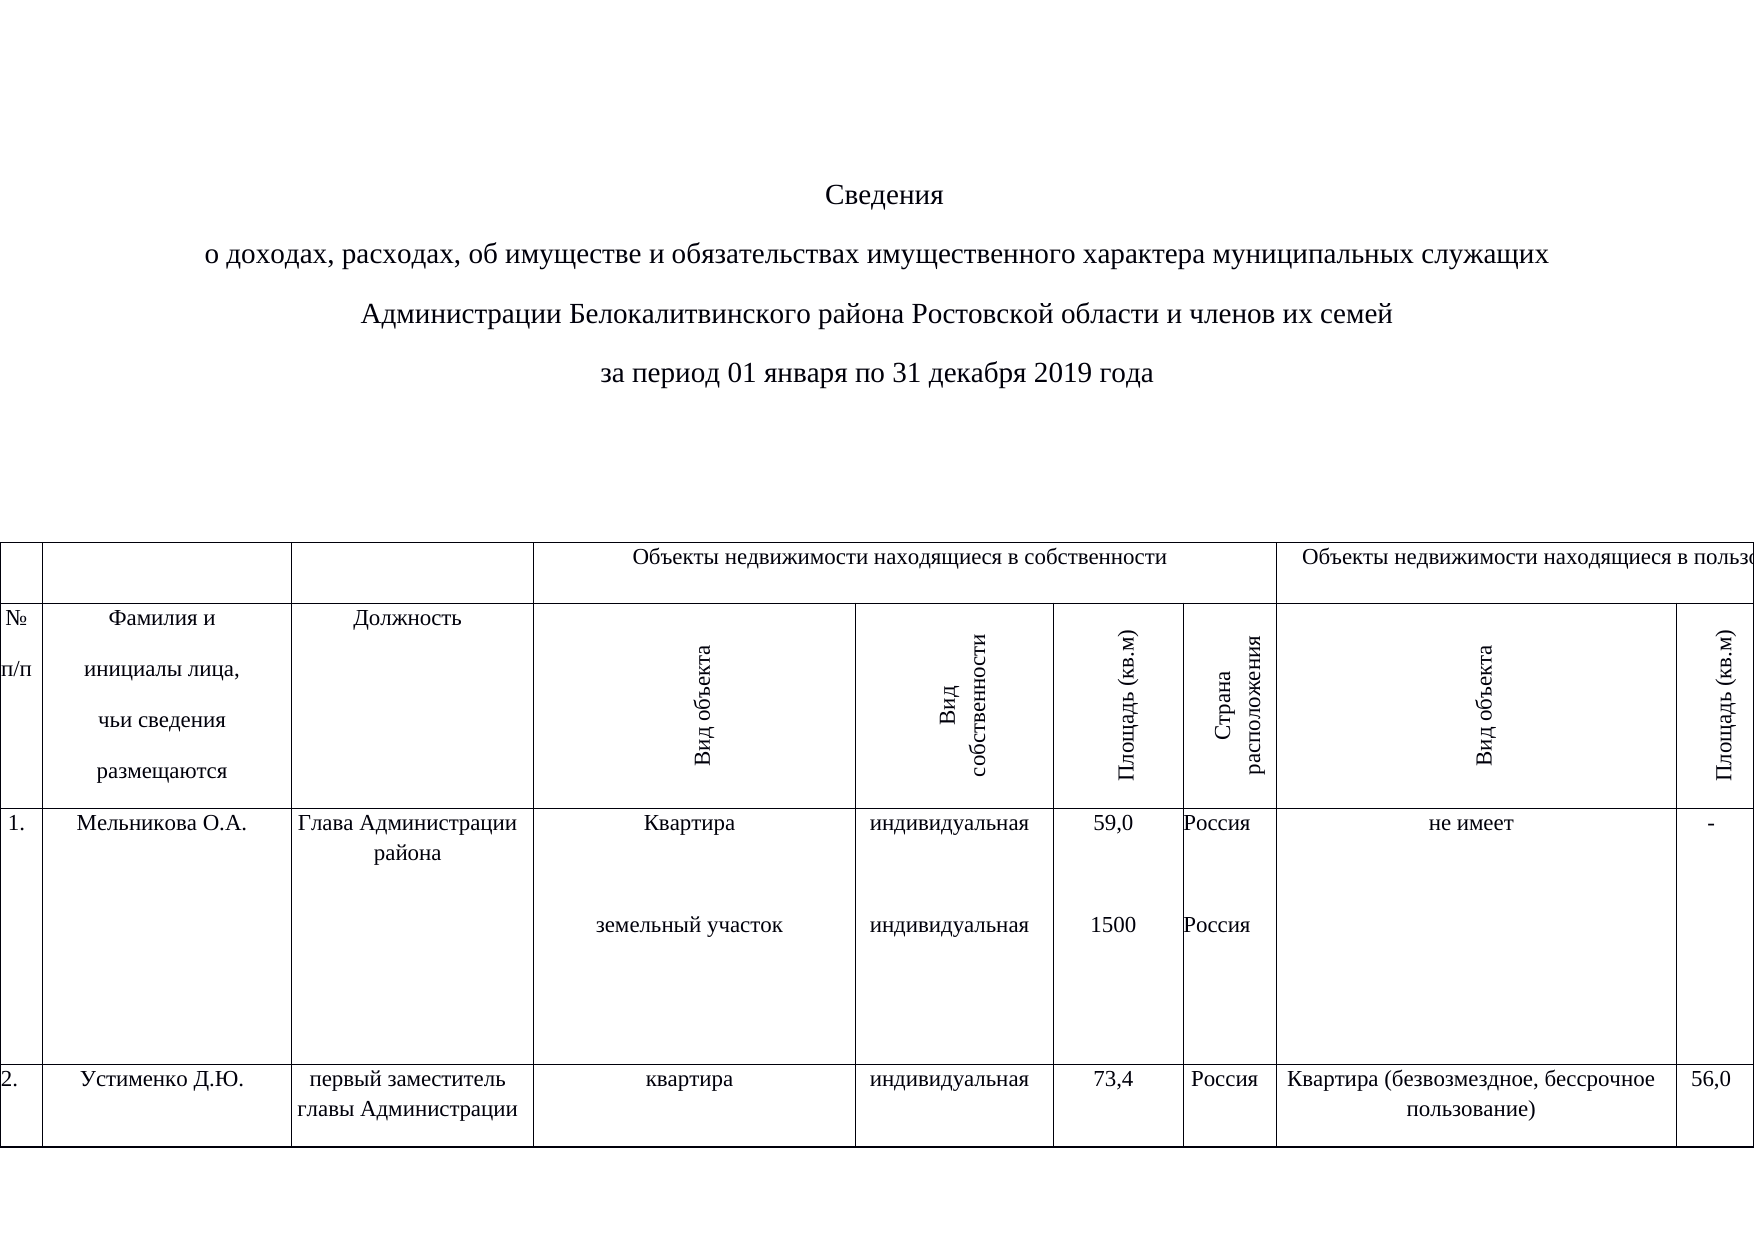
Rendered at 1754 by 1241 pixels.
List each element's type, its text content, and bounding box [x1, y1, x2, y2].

table_cell Должность [292, 604, 533, 808]
table_cell квартира [534, 1065, 855, 1146]
table_cell 1. [1, 809, 42, 1064]
table_header [43, 543, 291, 603]
table_cell Россия Россия [1184, 809, 1276, 1064]
text Сведения [118, 177, 1636, 211]
table_header Объекты недвижимости находящиеся в собственности [534, 543, 1276, 603]
table_cell Мельникова О.А. [43, 809, 291, 1064]
table_cell 73,4 [1054, 1065, 1183, 1146]
table_cell 59,0 1500 [1054, 809, 1183, 1064]
table_cell индивидуальная индивидуальная [856, 809, 1053, 1064]
table_cell Глава Администрации района [292, 809, 533, 1064]
table_cell - [1677, 809, 1753, 1064]
table_header [292, 543, 533, 603]
text Администрации Белокалитвинского района Ростовской области и членов их семей [118, 296, 1636, 329]
table_cell 2. [1, 1065, 42, 1146]
table_cell Фамилия и инициалы лица, чьи сведения размещаются [43, 604, 291, 808]
table_cell Вид объекта [1277, 604, 1676, 808]
table_cell Россия [1184, 1065, 1276, 1146]
table_cell Вид собственности [856, 604, 1053, 808]
table_cell 56,0 1000 [1677, 1065, 1753, 1146]
table_cell Квартира земельный участок [534, 809, 855, 1064]
table_header Объекты недвижимости находящиеся в пользовании [1277, 543, 1753, 603]
text за период 01 января по 31 декабря 2019 года [118, 355, 1636, 389]
table_cell индивидуальная [856, 1065, 1053, 1146]
table_cell Вид объекта [534, 604, 855, 808]
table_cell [292, 1065, 533, 1146]
table_header [1, 543, 42, 603]
table_cell Устименко Д.Ю. [43, 1065, 291, 1146]
table_cell Площадь (кв.м) [1054, 604, 1183, 808]
text о доходах, расходах, об имуществе и обязательствах имущественного характера муниципальных служащих [118, 237, 1636, 270]
table_cell Площадь (кв.м) [1677, 604, 1753, 808]
table_cell не имеет [1277, 809, 1676, 1064]
table_cell № п/п [1, 604, 42, 808]
table_cell Страна расположения [1184, 604, 1276, 808]
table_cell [1277, 1065, 1676, 1146]
